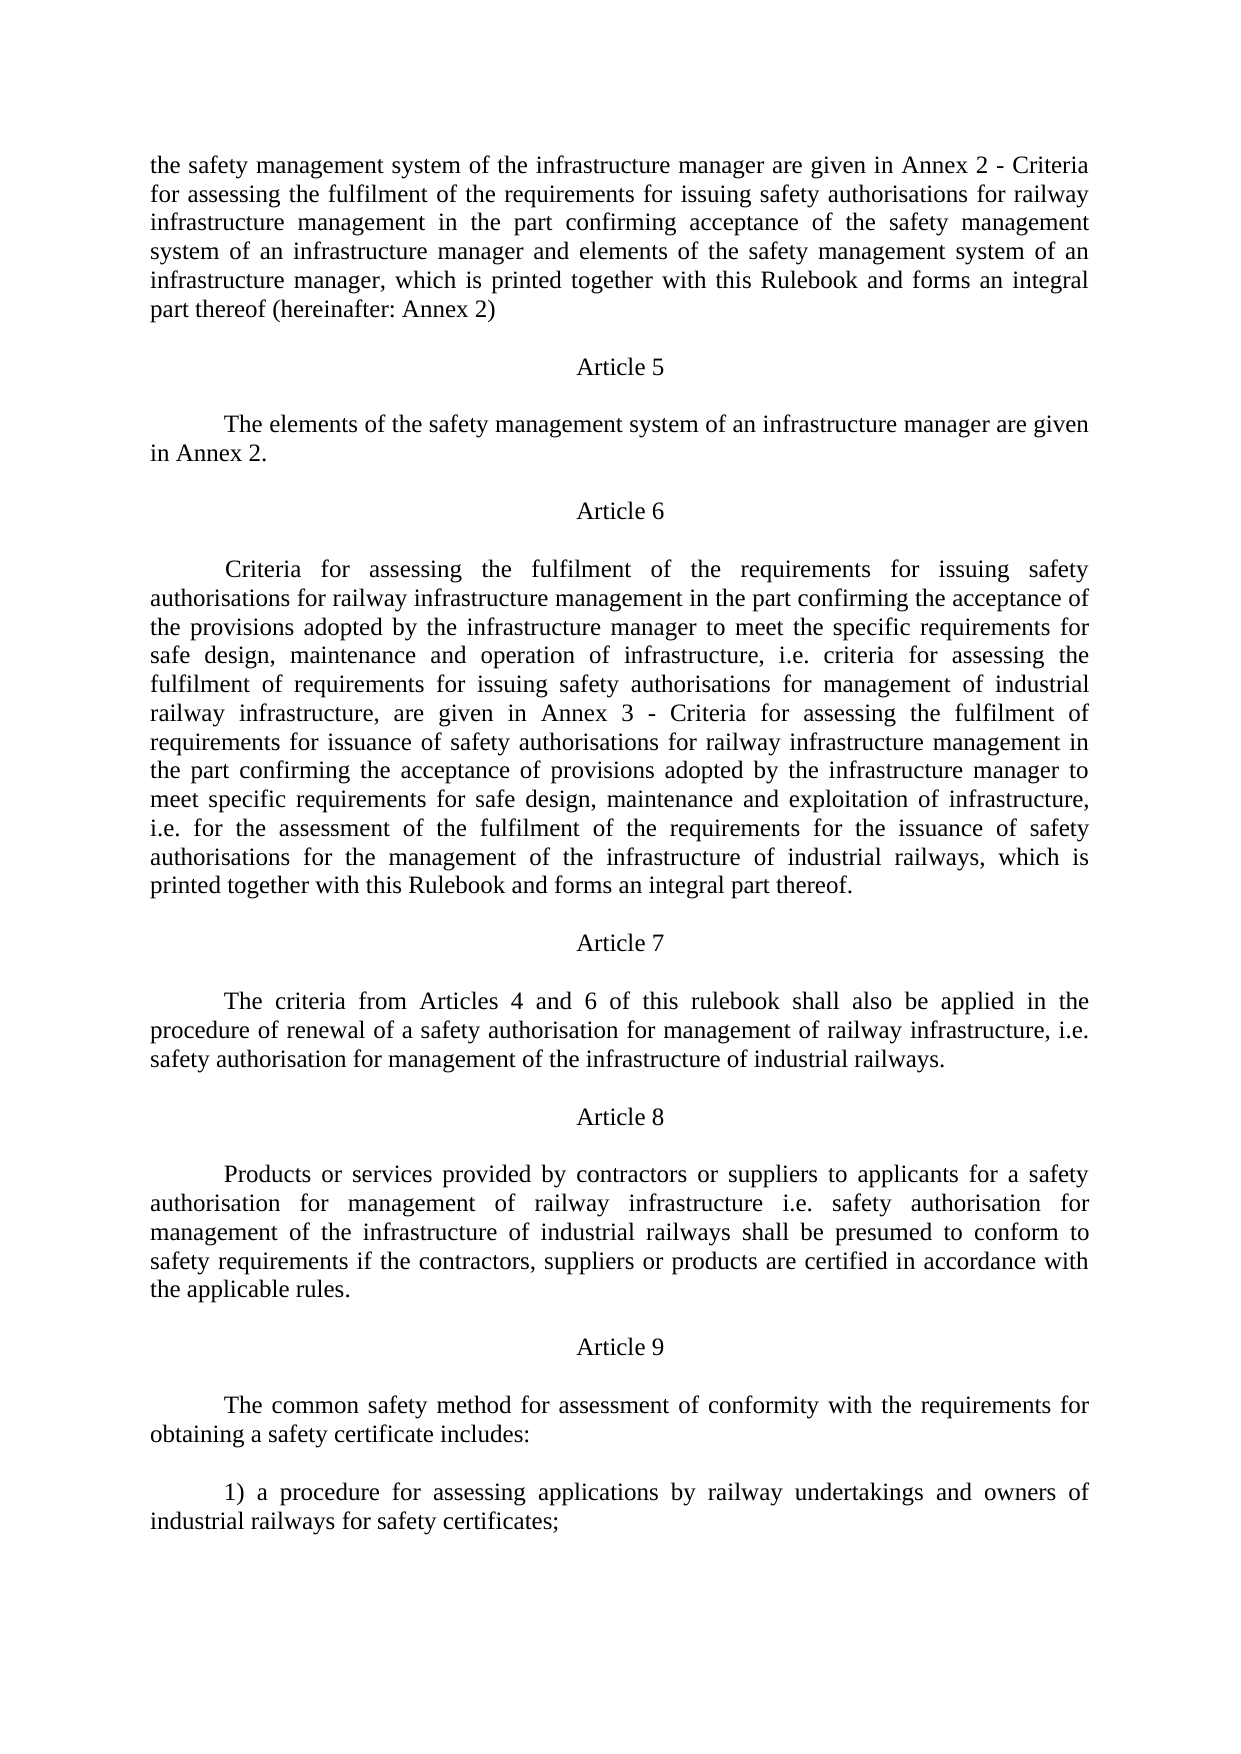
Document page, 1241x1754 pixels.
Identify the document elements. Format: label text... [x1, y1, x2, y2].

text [150, 150, 1090, 322]
text Article 7 [150, 928, 1090, 957]
text Article 5 [150, 352, 1090, 380]
text Article 9 [150, 1332, 1090, 1361]
text Criteria for assessing the fulfilment of the requirements for issuing safety authorisations for railway infrastructure management in the part confirming the acceptance of the provisions adopted by the infrastructure manager to meet the specific requirements for safe design, maintenance and operation of infrastructure, i.e. criteria for assessing the fulfilment of requirements for issuing safety authorisations for management of industrial railway infrastructure, are given in Annex 3 - Criteria for assessing the fulfilment of requirements for issuance of safety authorisations for railway infrastructure management in the part confirming the acceptance of provisions adopted by the infrastructure manager to meet specific requirements for safe design, maintenance and exploitation of infrastructure, i.e. for the assessment of the fulfilment of the requirements for the issuance of safety authorisations for the management of the infrastructure of industrial railways, which is printed together with this Rulebook and forms an integral part thereof. [150, 554, 1090, 899]
text 1) a procedure for assessing applications by railway undertakings and owners of industrial railways for safety certificates; [150, 1477, 1090, 1534]
text Article 6 [150, 496, 1090, 525]
text Products or services provided by contractors or suppliers to applicants for a safety authorisation for management of railway infrastructure i.e. safety authorisation for management of the infrastructure of industrial railways shall be presumed to conform to safety requirements if the contractors, suppliers or products are certified in accordance with the applicable rules. [150, 1159, 1090, 1303]
text Article 8 [150, 1102, 1090, 1130]
text The common safety method for assessment of conformity with the requirements for obtaining a safety certificate includes: [150, 1390, 1090, 1448]
text The elements of the safety management system of an infrastructure manager are given in Annex 2. [150, 409, 1090, 467]
text The criteria from Articles 4 and 6 of this rulebook shall also be applied in the procedure of renewal of a safety authorisation for management of railway infrastructure, i.e. safety authorisation for management of the infrastructure of industrial railways. [150, 986, 1090, 1072]
